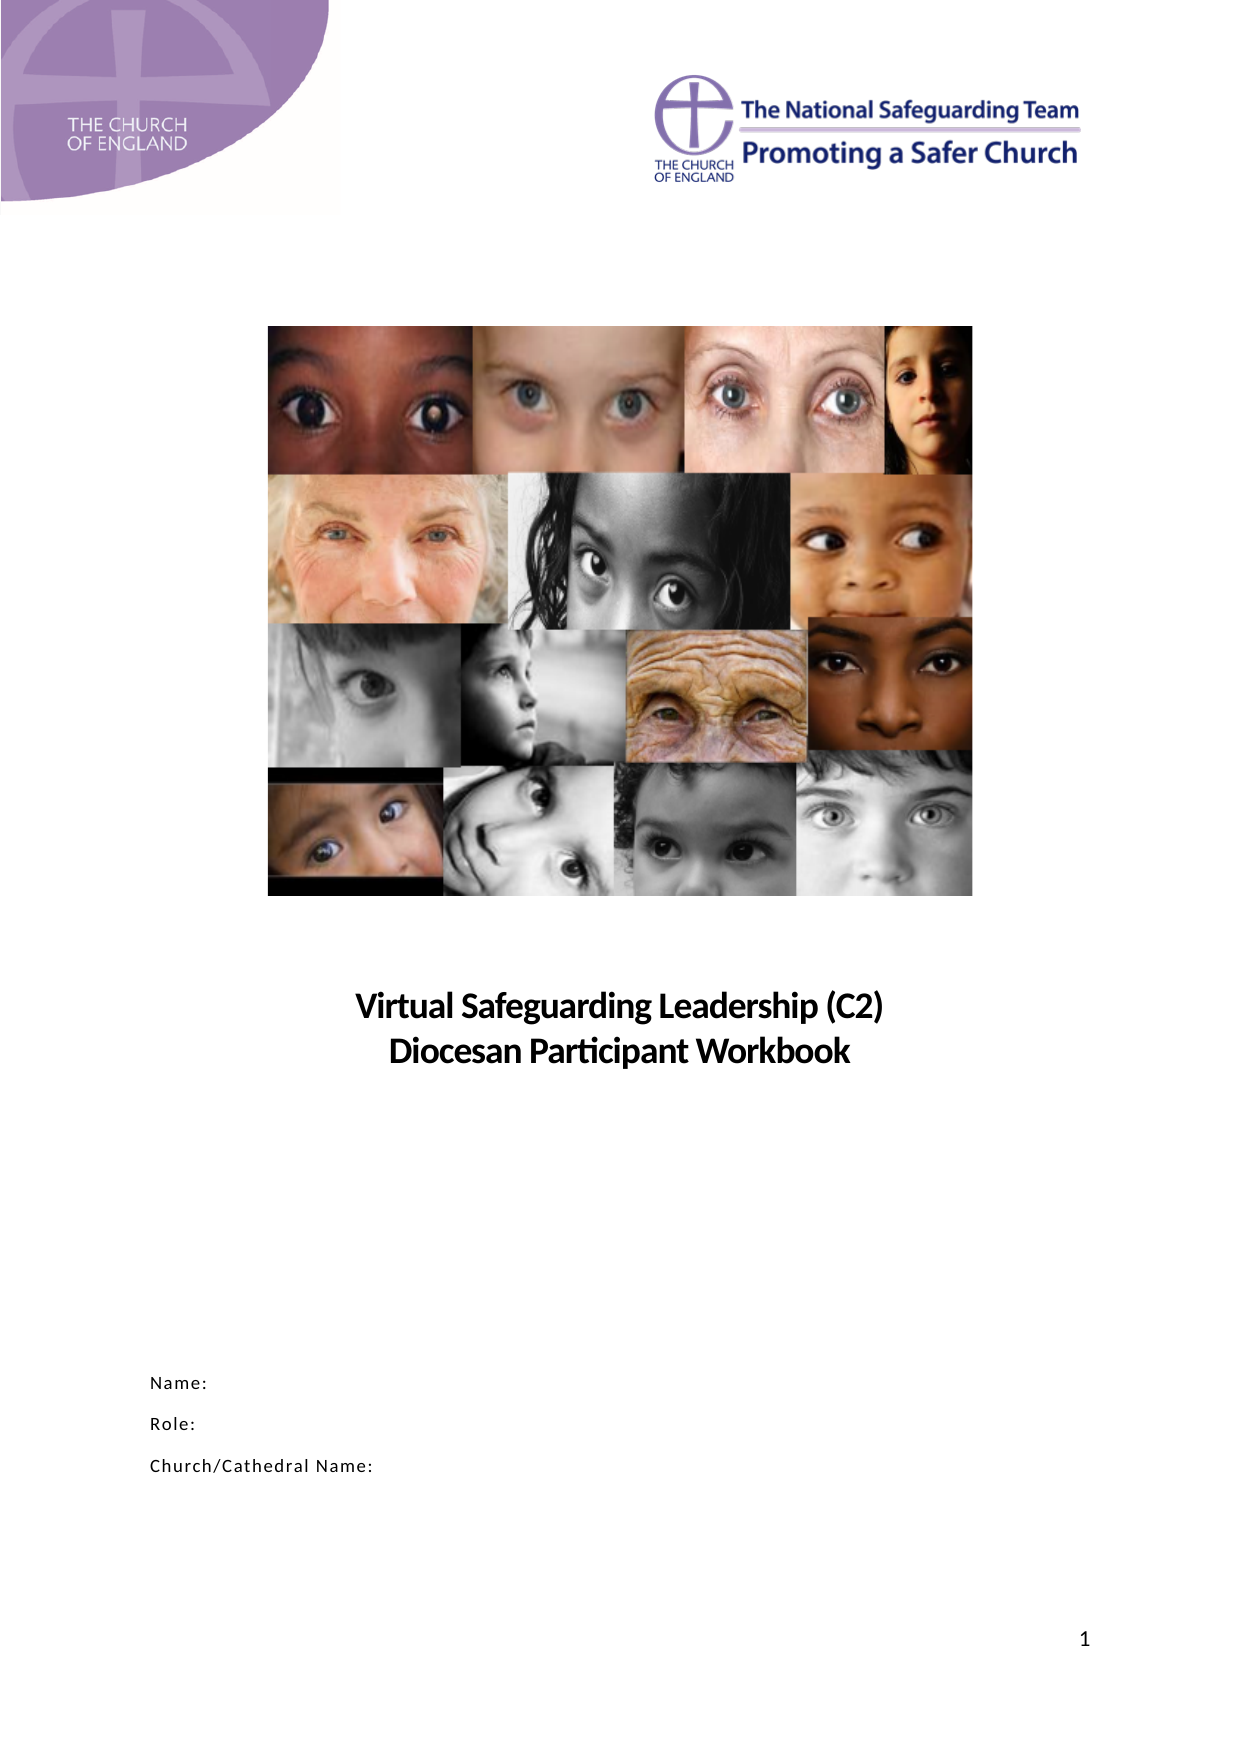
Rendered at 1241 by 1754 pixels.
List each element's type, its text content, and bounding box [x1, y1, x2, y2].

subtitle Role: [150, 1412, 1090, 1435]
picture [267, 326, 973, 896]
picture [0, 0, 341, 215]
subtitle Name: [150, 1371, 1090, 1394]
title Diocesan Participant Workbook [150, 1027, 1090, 1073]
subtitle Church/Cathedral Name: [150, 1454, 1090, 1477]
title Virtual Safeguarding Leadership (C2) [150, 982, 1090, 1027]
picture [646, 73, 1086, 185]
